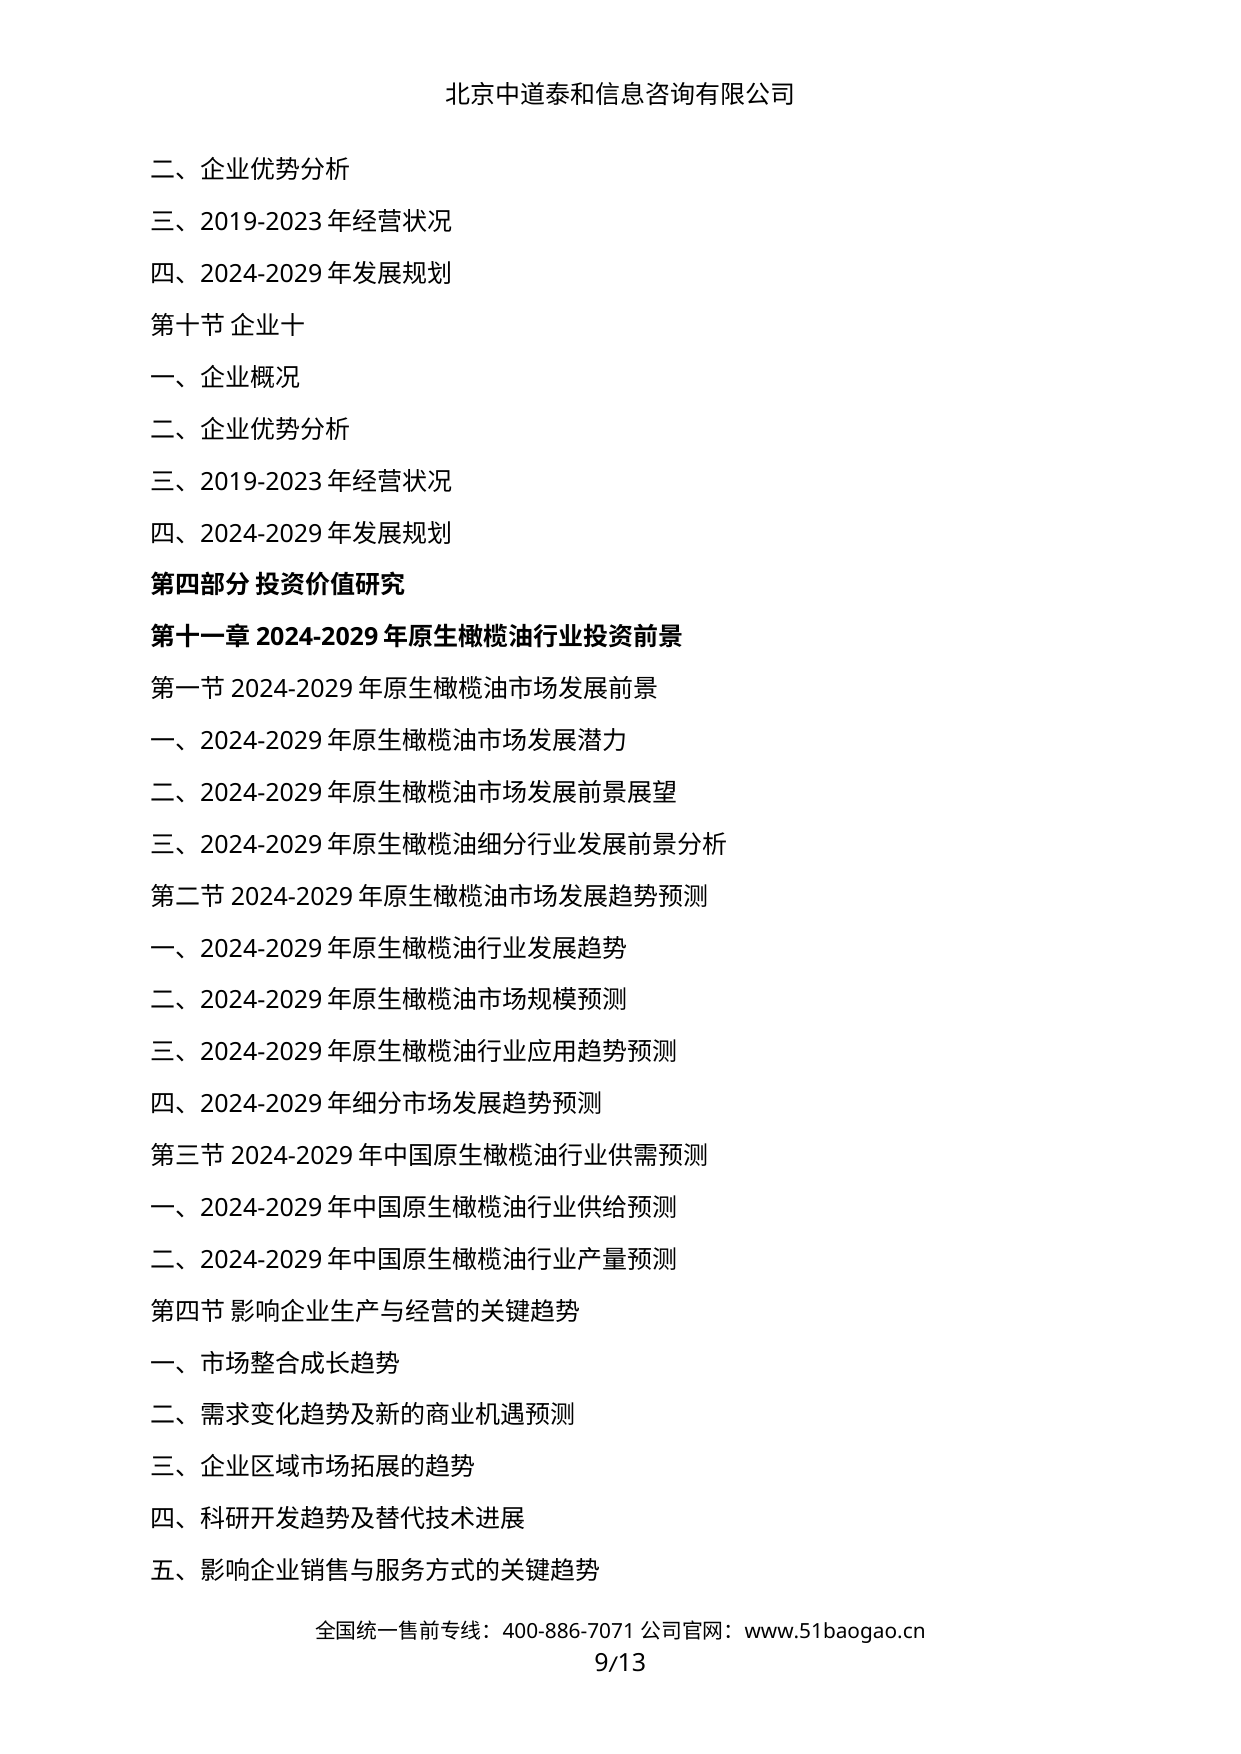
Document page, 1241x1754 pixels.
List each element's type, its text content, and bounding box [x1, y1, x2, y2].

text 第二节 2024-2029年原生橄榄油市场发展趋势预测 [150, 876, 1090, 912]
text 四、科研开发趋势及替代技术进展 [150, 1499, 1090, 1535]
text 第四部分 投资价值研究 [150, 565, 1090, 601]
text 第四节 影响企业生产与经营的关键趋势 [150, 1291, 1090, 1327]
text 三、2019-2023年经营状况 [150, 461, 1090, 497]
text 二、需求变化趋势及新的商业机遇预测 [150, 1395, 1090, 1431]
text 二、2024-2029年原生橄榄油市场发展前景展望 [150, 772, 1090, 809]
text 第十节 企业十 [150, 306, 1090, 342]
text 一、2024-2029年中国原生橄榄油行业供给预测 [150, 1187, 1090, 1224]
text 四、2024-2029年细分市场发展趋势预测 [150, 1084, 1090, 1120]
text 第一节 2024-2029年原生橄榄油市场发展前景 [150, 669, 1090, 705]
text 第十一章 2024-2029年原生橄榄油行业投资前景 [150, 617, 1090, 653]
text 二、2024-2029年原生橄榄油市场规模预测 [150, 980, 1090, 1016]
text 三、2024-2029年原生橄榄油细分行业发展前景分析 [150, 824, 1090, 861]
text 二、2024-2029年中国原生橄榄油行业产量预测 [150, 1239, 1090, 1276]
text 三、企业区域市场拓展的趋势 [150, 1447, 1090, 1483]
text 一、市场整合成长趋势 [150, 1343, 1090, 1379]
text 二、企业优势分析 [150, 409, 1090, 446]
text 第三节 2024-2029年中国原生橄榄油行业供需预测 [150, 1136, 1090, 1172]
text 一、2024-2029年原生橄榄油市场发展潜力 [150, 721, 1090, 757]
text 一、企业概况 [150, 357, 1090, 394]
text 四、2024-2029年发展规划 [150, 254, 1090, 290]
text 四、2024-2029年发展规划 [150, 513, 1090, 549]
text 三、2024-2029年原生橄榄油行业应用趋势预测 [150, 1032, 1090, 1068]
text 三、2019-2023年经营状况 [150, 202, 1090, 238]
text 一、2024-2029年原生橄榄油行业发展趋势 [150, 928, 1090, 964]
text 二、企业优势分析 [150, 150, 1090, 186]
text 五、影响企业销售与服务方式的关键趋势 [150, 1551, 1090, 1587]
